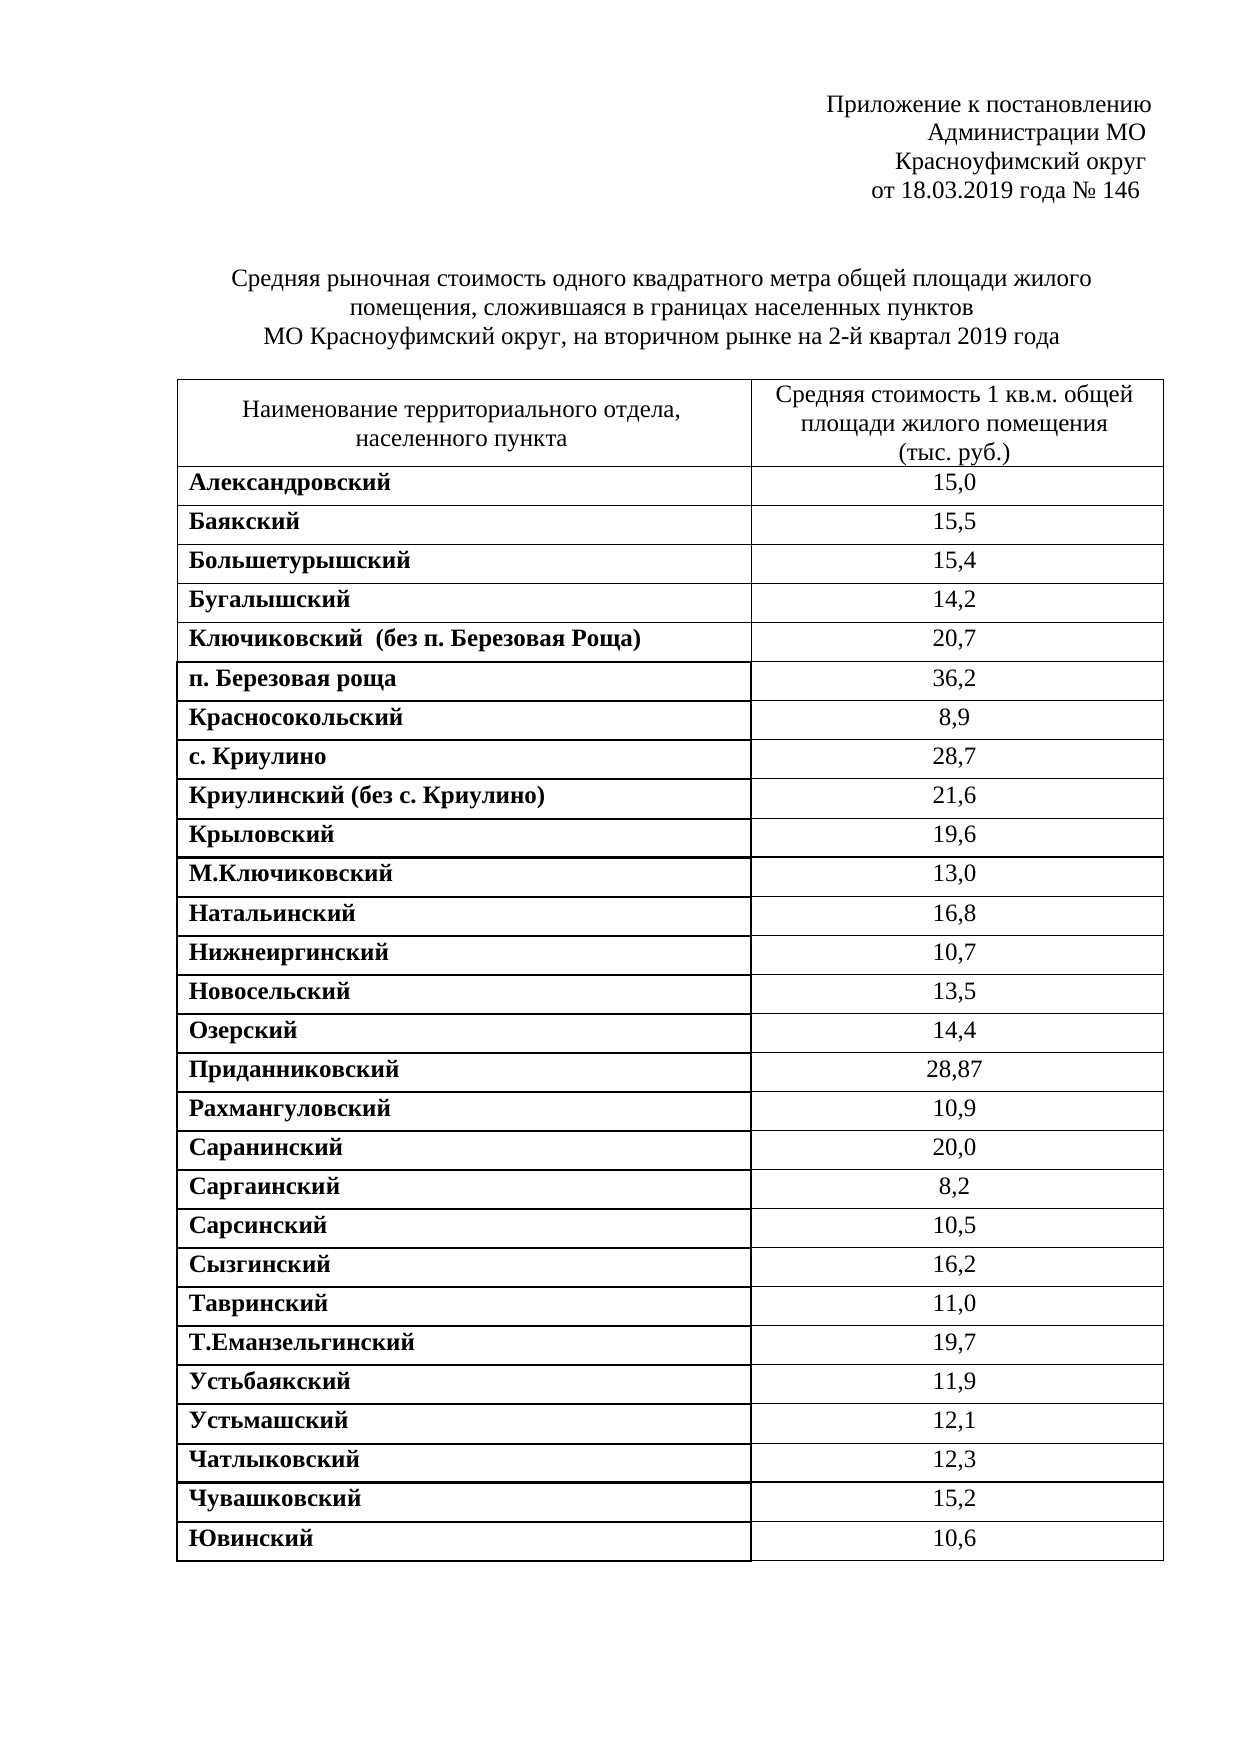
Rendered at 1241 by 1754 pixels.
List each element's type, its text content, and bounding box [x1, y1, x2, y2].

table_cell 10,5 [752, 1209, 1163, 1247]
table_cell п. Березовая роща [178, 663, 750, 700]
table_cell 15,2 [752, 1483, 1163, 1521]
table_cell 11,9 [752, 1365, 1163, 1403]
table_cell 10,7 [752, 936, 1163, 974]
text Красноуфимский округ [177, 146, 1146, 175]
table_cell 19,6 [752, 819, 1163, 856]
table_cell Рахмангуловский [178, 1093, 750, 1130]
table_cell 16,8 [752, 897, 1163, 934]
table_cell Натальинский [178, 898, 750, 934]
table_header Наименование территориального отдела, населенного пункта [178, 380, 751, 466]
table_cell 28,7 [752, 740, 1163, 778]
table_cell Тавринский [178, 1288, 750, 1325]
table_cell Саранинский [178, 1132, 750, 1169]
table_cell Устьмашский [178, 1405, 750, 1442]
table_cell Ювинский [178, 1523, 750, 1559]
table_cell Нижнеиргинский [178, 937, 750, 974]
table_cell 14,4 [752, 1014, 1163, 1052]
table_cell Т.Еманзельгинский [178, 1327, 750, 1364]
table_cell Красносокольский [178, 702, 750, 739]
text Приложение к постановлению [177, 89, 1152, 117]
table_cell 8,9 [752, 701, 1163, 739]
table_cell 21,6 [752, 779, 1163, 817]
table_cell Бугалышский [178, 584, 751, 622]
table_cell 12,3 [752, 1444, 1163, 1481]
table_cell Новосельский [178, 976, 750, 1013]
table_cell 8,2 [752, 1170, 1163, 1208]
table_cell Озерский [178, 1015, 750, 1052]
table_cell 19,7 [752, 1326, 1163, 1364]
text Средняя рыночная стоимость одного квадратного метра общей площади жилого помещения, сложившаяся в границах населенных пунктов [177, 263, 1146, 321]
table_cell 14,2 [752, 584, 1163, 622]
text Администрации МО [177, 117, 1146, 146]
table_cell М.Ключиковский [178, 859, 750, 896]
table_cell Баякский [178, 506, 751, 544]
table_cell Сарсинский [178, 1210, 750, 1247]
table_cell 13,0 [752, 858, 1163, 896]
table_cell Криулинский (без с. Криулино) [178, 780, 750, 817]
table_cell Чувашковский [178, 1484, 750, 1521]
table_cell 20,0 [752, 1131, 1163, 1169]
table_cell 12,1 [752, 1404, 1163, 1442]
table_header Средняя стоимость 1 кв.м. общей площади жилого помещения (тыс. руб.) [752, 380, 1163, 466]
table_cell Устьбаякский [178, 1366, 750, 1403]
table_cell 36,2 [752, 662, 1163, 700]
table_cell 28,87 [752, 1053, 1163, 1091]
table_cell Сызгинский [178, 1249, 750, 1286]
table_cell 15,5 [752, 506, 1163, 544]
table_cell 15,0 [752, 467, 1163, 505]
table_cell 20,7 [752, 623, 1163, 661]
table_cell Александровский [178, 467, 751, 505]
text МО Красноуфимский округ, на вторичном рынке на 2-й квартал 2019 года [177, 321, 1146, 350]
table_cell Саргаинский [178, 1171, 750, 1208]
text от 18.03.2019 года № 146 [177, 175, 1146, 204]
table_cell Приданниковский [178, 1054, 750, 1091]
table_cell Чатлыковский [178, 1445, 750, 1481]
table_cell 16,2 [752, 1248, 1163, 1286]
table_cell 15,4 [752, 545, 1163, 583]
table_cell Крыловский [178, 820, 750, 856]
table_cell 13,5 [752, 975, 1163, 1013]
table_cell Большетурышский [178, 545, 751, 583]
table_cell 11,0 [752, 1287, 1163, 1325]
table_cell 10,9 [752, 1092, 1163, 1130]
table_cell 10,6 [752, 1522, 1163, 1559]
table_cell Ключиковский (без п. Березовая Роща) [178, 623, 751, 661]
table_cell с. Криулино [178, 741, 750, 778]
